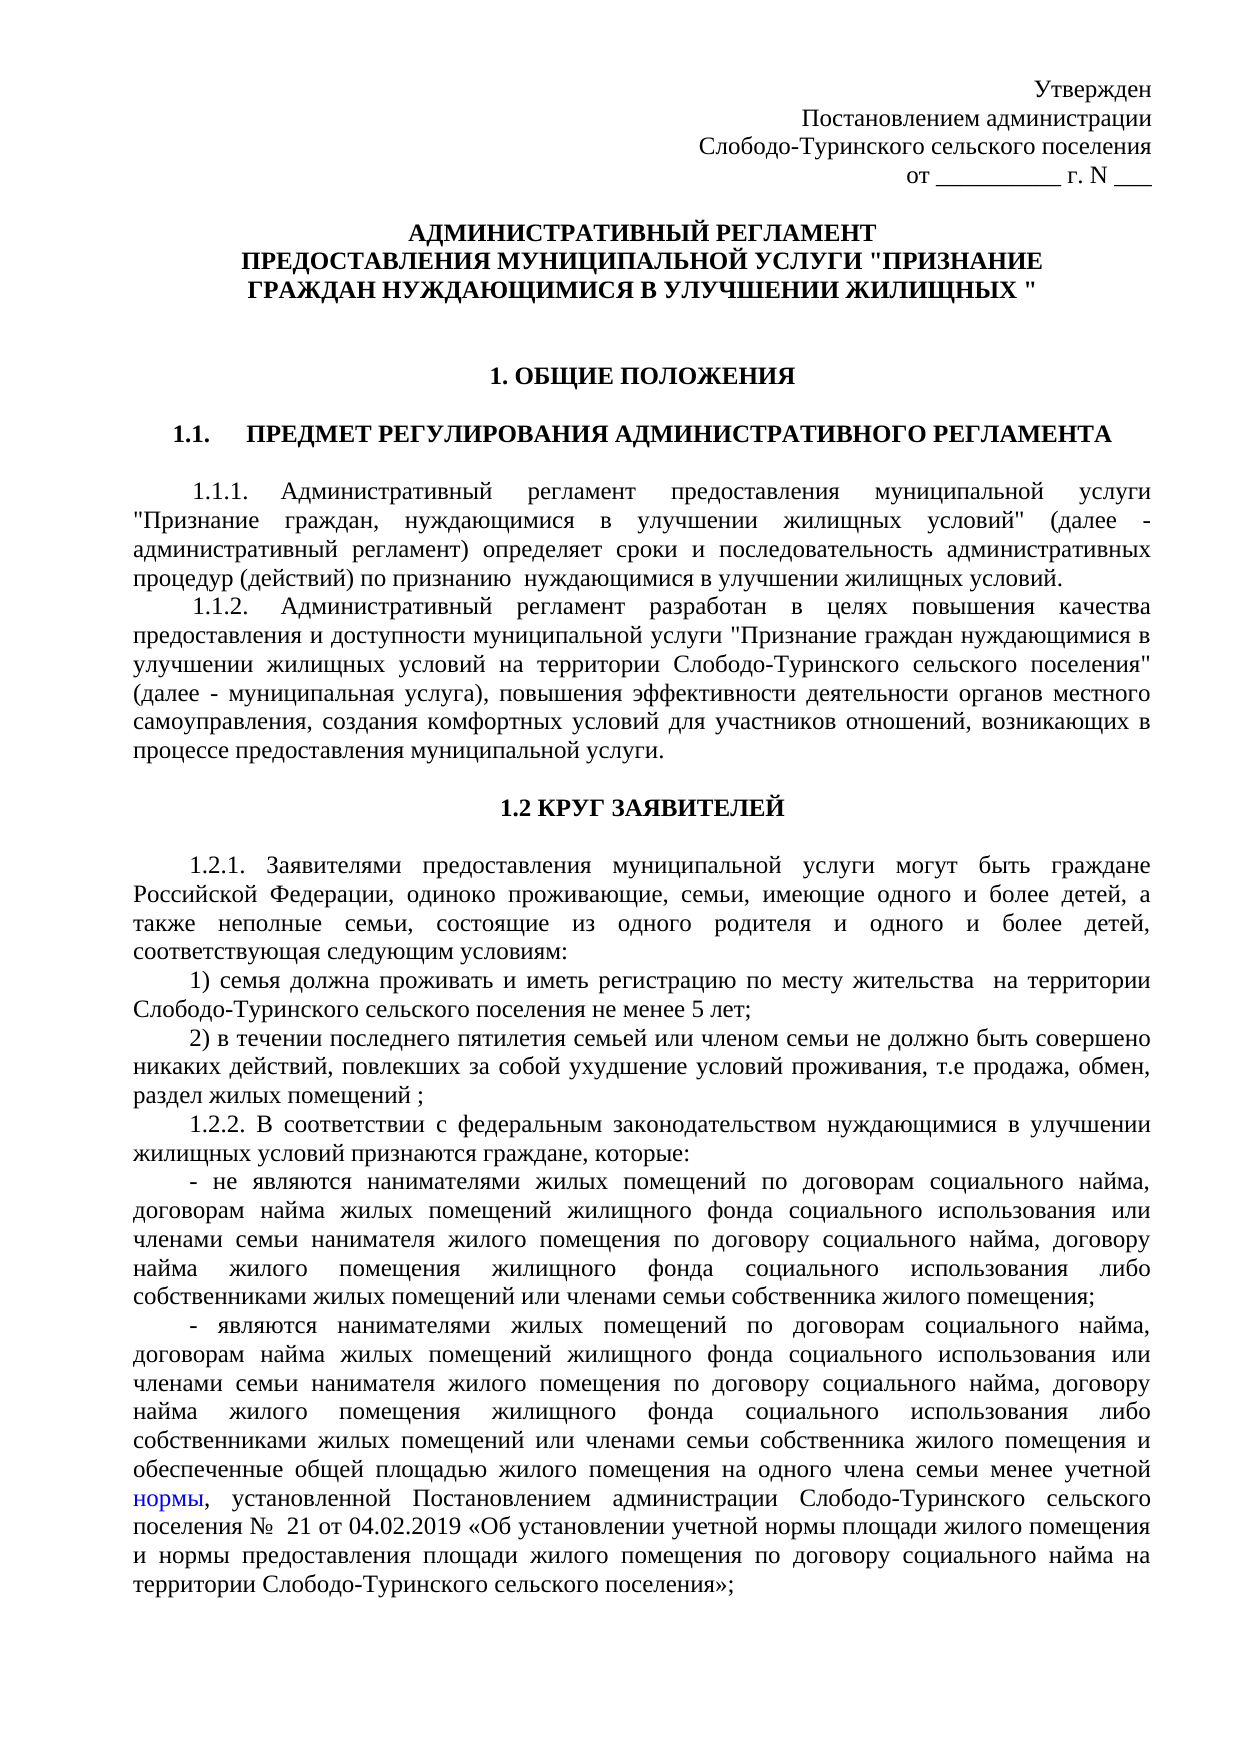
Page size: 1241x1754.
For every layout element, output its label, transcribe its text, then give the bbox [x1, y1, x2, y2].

text 1.2.1. Заявителями предоставления муниципальной услуги могут быть граждане Российской Федерации, одиноко проживающие, семьи, имеющие одного и более детей, а также неполные семьи, состоящие из одного родителя и одного и более детей, соответствующая следующим условиям: [133, 850, 1152, 965]
text Утвержден [133, 74, 1152, 103]
title ГРАЖДАН НУЖДАЮЩИМИСЯ В УЛУЧШЕНИИ ЖИЛИЩНЫХ " [133, 275, 1152, 304]
text от __________ г. N ___ [133, 160, 1152, 189]
title 1.2 КРУГ ЗАЯВИТЕЛЕЙ [133, 793, 1152, 821]
text 1) семья должна проживать и иметь регистрацию по месту жительства на территории Слободо-Туринского сельского поселения не менее 5 лет; [133, 965, 1152, 1023]
text 2) в течении последнего пятилетия семьей или членом семьи не должно быть совершено никаких действий, повлекших за собой ухудшение условий проживания, т.е продажа, обмен, раздел жилых помещений ; [133, 1023, 1152, 1109]
text - не являются нанимателями жилых помещений по договорам социального найма, договорам найма жилых помещений жилищного фонда социального использования или членами семьи нанимателя жилого помещения по договору социального найма, договору найма жилого помещения жилищного фонда социального использования либо собственниками жилых помещений или членами семьи собственника жилого помещения; [133, 1166, 1152, 1310]
text Постановлением администрации [133, 103, 1152, 131]
list Административный регламент разработан в целях повышения качества предоставления и доступности муниципальной услуги "Признание граждан нуждающимися в улучшении жилищных условий на территории Слободо-Туринского сельского поселения" (далее - муниципальная услуга), повышения эффективности деятельности органов местного самоуправления, создания комфортных условий для участников отношений, возникающих в процессе предоставления муниципальной услуги. [133, 591, 1152, 764]
title 1. ОБЩИЕ ПОЛОЖЕНИЯ [133, 361, 1152, 390]
text - являются нанимателями жилых помещений по договорам социального найма, договорам найма жилых помещений жилищного фонда социального использования или членами семьи нанимателя жилого помещения по договору социального найма, договору найма жилого помещения жилищного фонда социального использования либо собственниками жилых помещений или членами семьи собственника жилого помещения и обеспеченные общей площадью жилого помещения на одного члена семьи менее учетной нормы, установленной Постановлением администрации Слободо-Туринского сельского поселения № 21 от 04.02.2019 «Об установлении учетной нормы площади жилого помещения и нормы предоставления площади жилого помещения по договору социального найма на территории Слободо-Туринского сельского поселения»; [133, 1310, 1152, 1598]
title ПРЕДМЕТ РЕГУЛИРОВАНИЯ АДМИНИСТРАТИВНОГО РЕГЛАМЕНТА [133, 419, 1152, 448]
title АДМИНИСТРАТИВНЫЙ РЕГЛАМЕНТ [133, 218, 1152, 246]
text 1.2.2. В соответствии с федеральным законодательством нуждающимися в улучшении жилищных условий признаются граждане, которые: [133, 1109, 1152, 1166]
title ПРЕДОСТАВЛЕНИЯ МУНИЦИПАЛЬНОЙ УСЛУГИ "ПРИЗНАНИЕ [133, 246, 1152, 275]
list Административный регламент предоставления муниципальной услуги "Признание граждан, нуждающимися в улучшении жилищных условий" (далее - административный регламент) определяет сроки и последовательность административных процедур (действий) по признанию нуждающимися в улучшении жилищных условий. [133, 476, 1152, 591]
text Слободо-Туринского сельского поселения [133, 131, 1152, 160]
